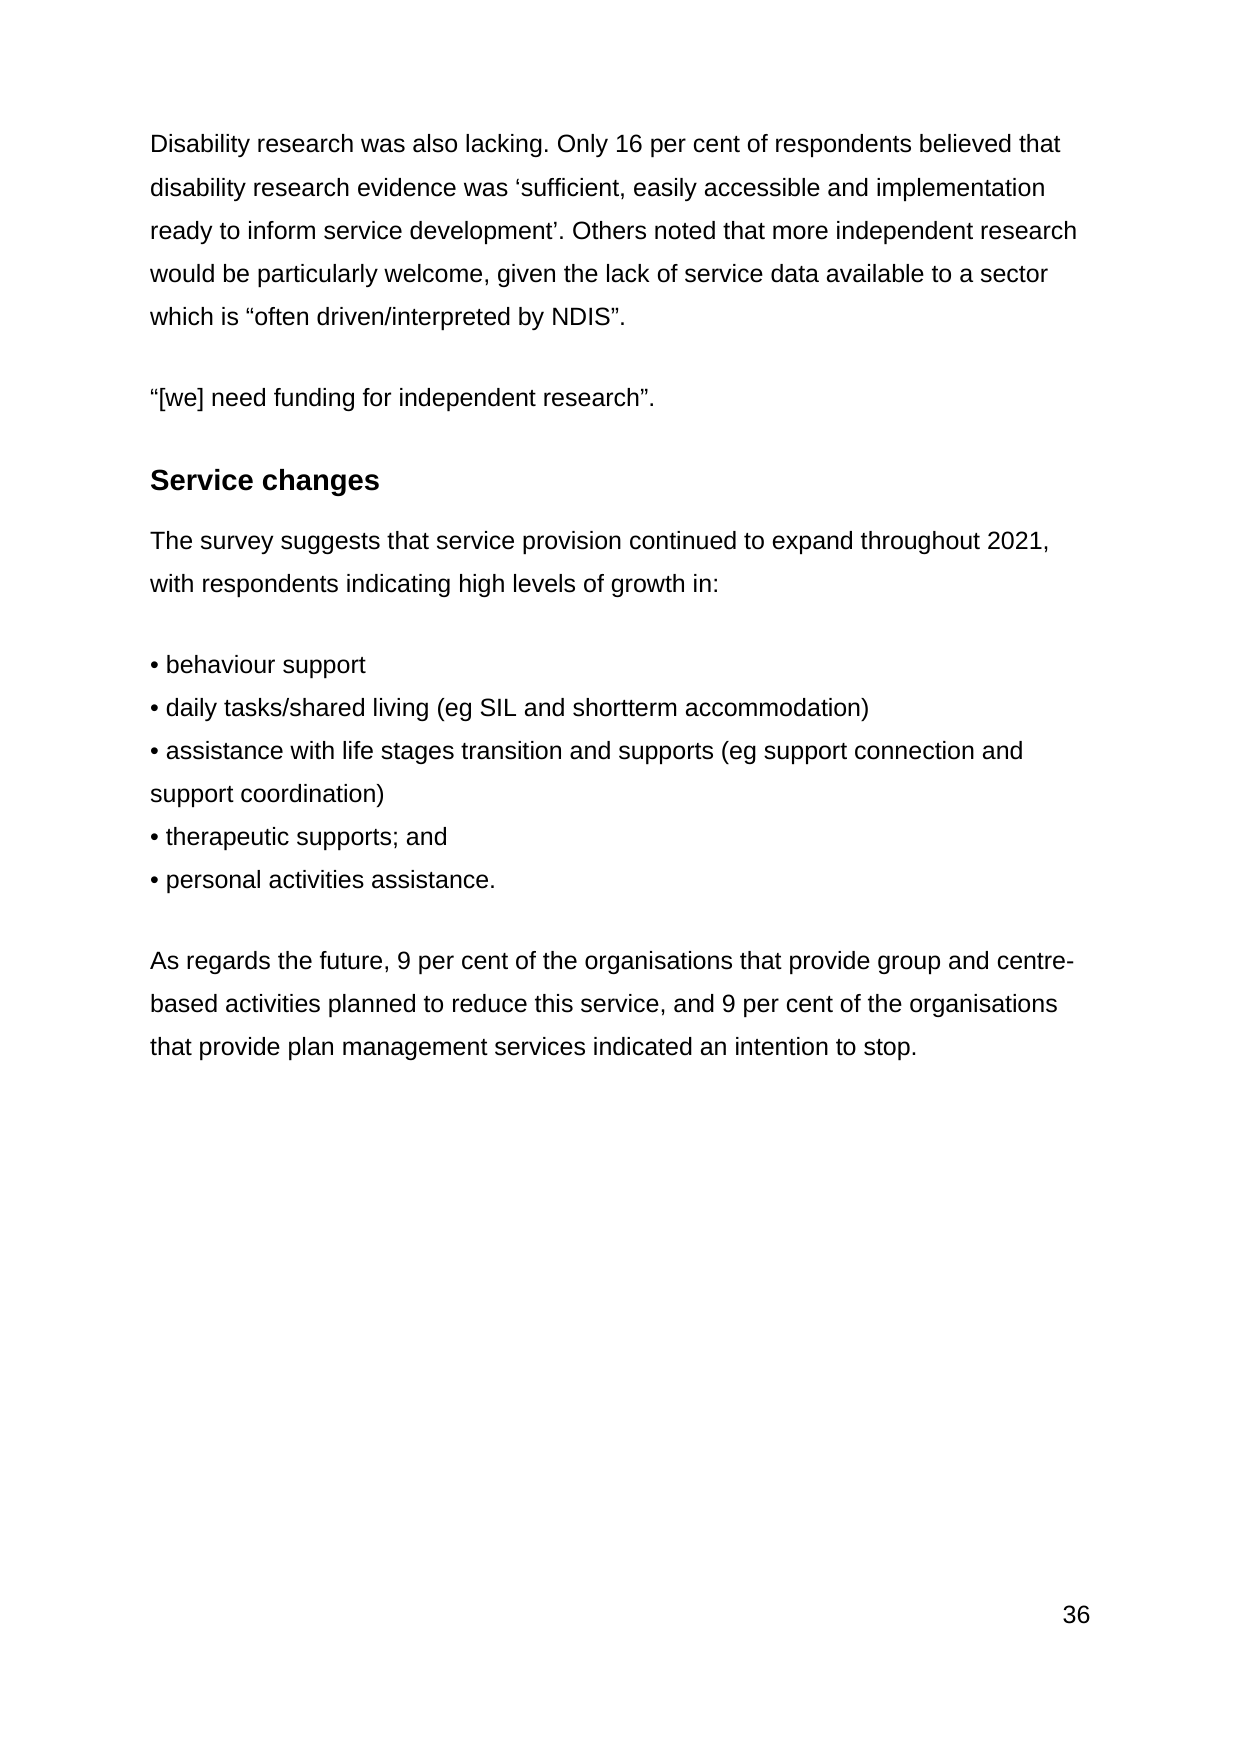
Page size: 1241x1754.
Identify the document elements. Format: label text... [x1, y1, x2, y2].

text Disability research was also lacking. Only 16 per cent of respondents believed that disability research evidence was ‘sufficient, easily accessible and implementation ready to inform service development’. Others noted that more independent research would be particularly welcome, given the lack of service data available to a sector which is “often driven/interpreted by NDIS”. [150, 129, 1090, 331]
text The survey suggests that service provision continued to expand throughout 2021, with respondents indicating high levels of growth in: [150, 526, 1090, 598]
text As regards the future, 9 per cent of the organisations that provide group and centre-based activities planned to reduce this service, and 9 per cent of the organisations that provide plan management services indicated an intention to stop. [150, 946, 1090, 1061]
subtitle Service changes [150, 463, 1090, 497]
text “[we] need funding for independent research”. [150, 382, 1090, 411]
text • behaviour support • daily tasks/shared living (eg SIL and shortterm accommodation) • assistance with life stages transition and supports (eg support connection and support coordination) • therapeutic supports; and • personal activities assistance. [150, 650, 1090, 894]
